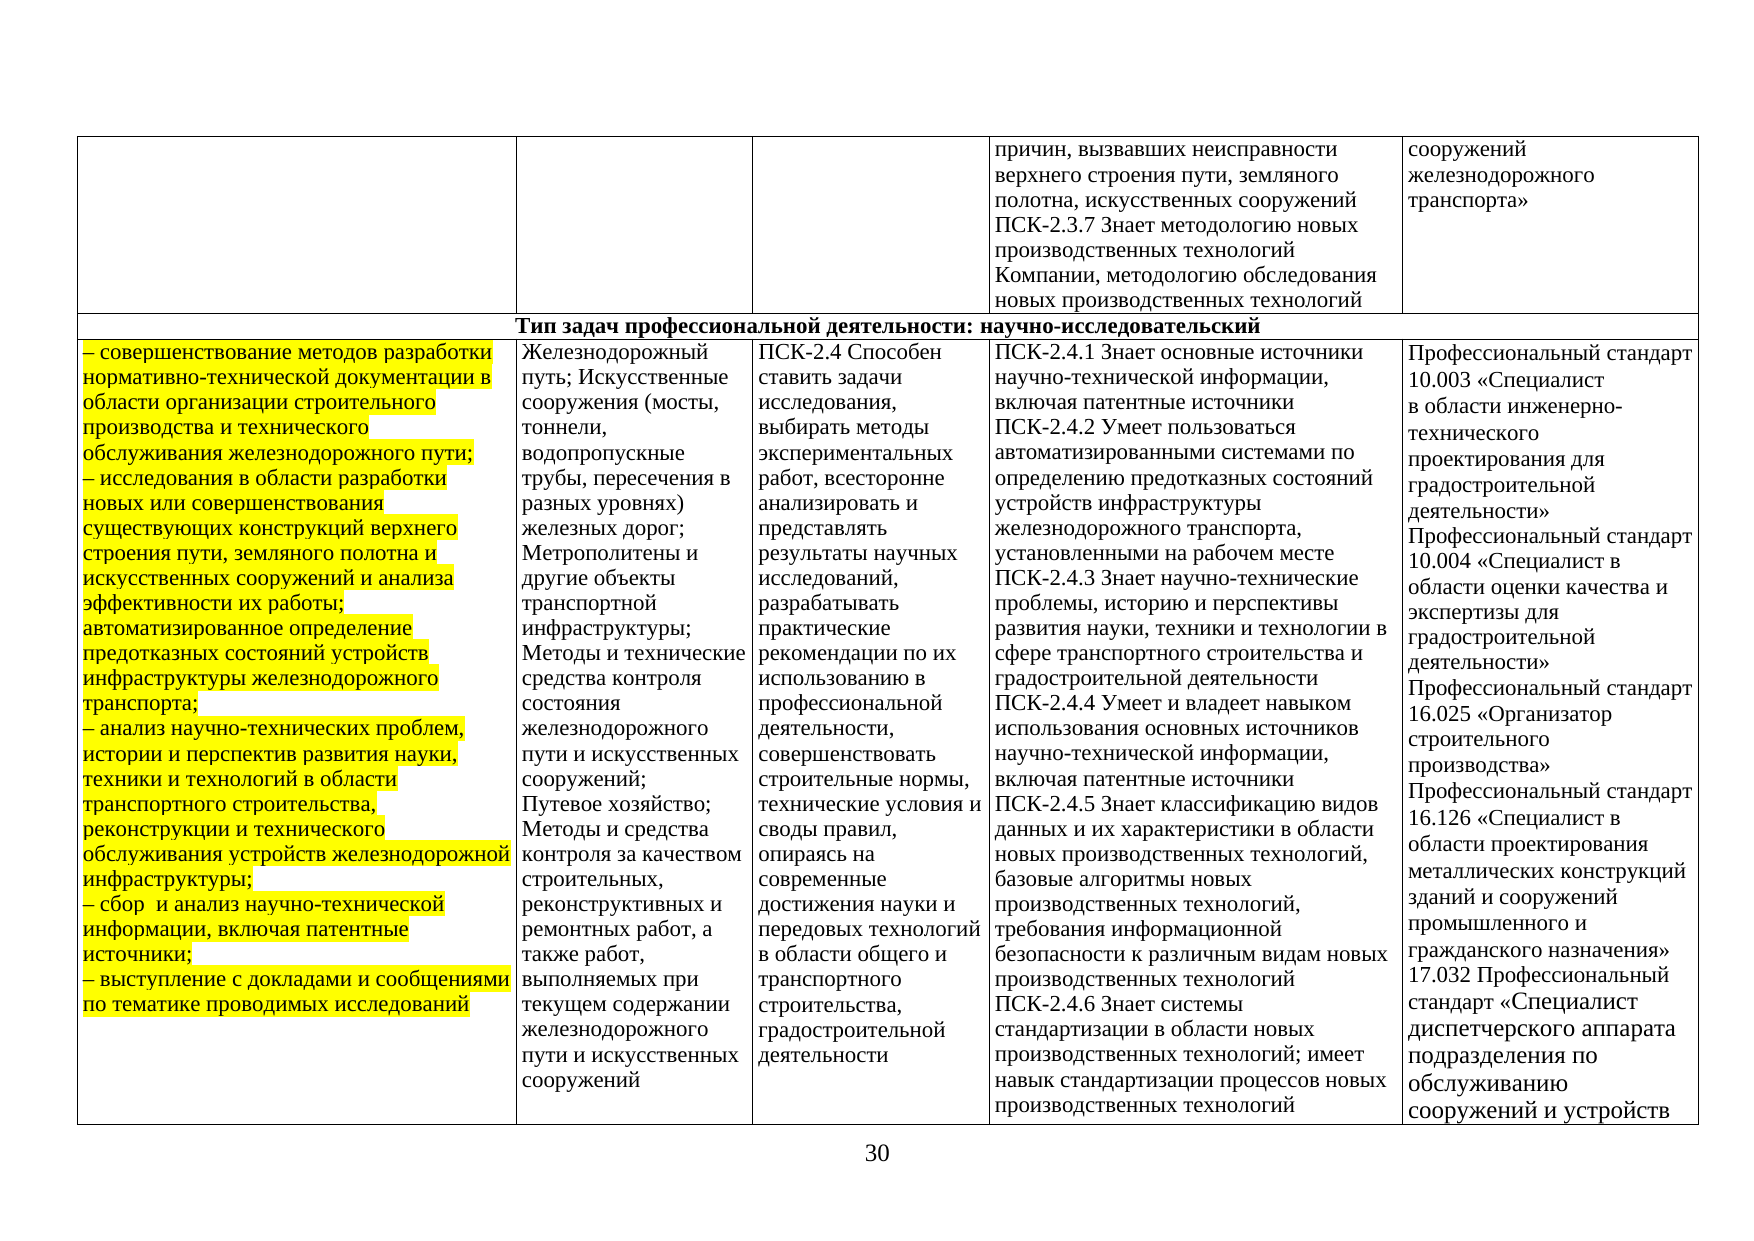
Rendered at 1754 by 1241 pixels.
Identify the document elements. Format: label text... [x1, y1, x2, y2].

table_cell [78, 137, 516, 312]
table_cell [990, 340, 1402, 1124]
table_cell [1403, 340, 1698, 1124]
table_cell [517, 137, 752, 312]
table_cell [753, 340, 989, 1124]
table_cell Тип задач профессиональной деятельности: научно-исследовательский [78, 314, 1698, 338]
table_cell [517, 340, 752, 1124]
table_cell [753, 137, 989, 312]
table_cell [78, 340, 516, 1124]
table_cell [990, 137, 1402, 312]
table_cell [1403, 137, 1698, 312]
